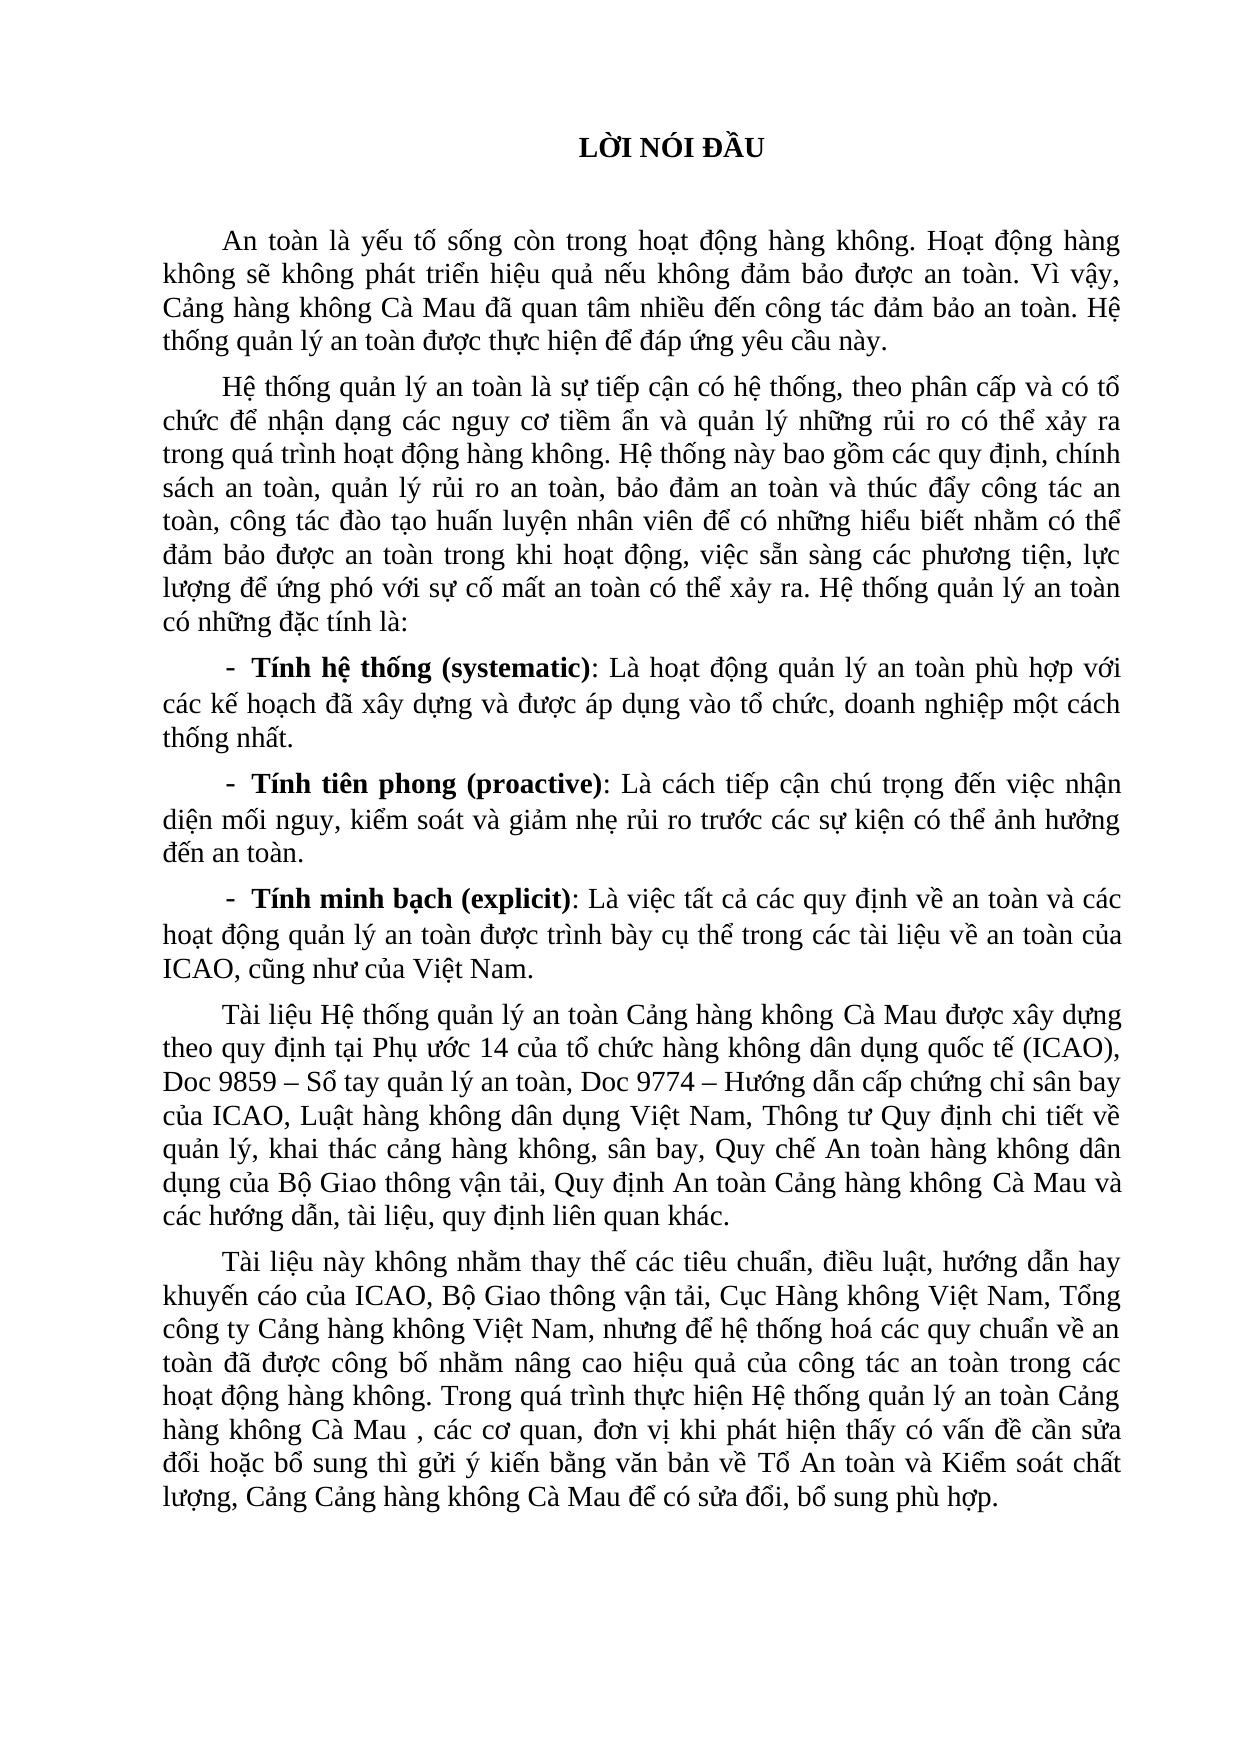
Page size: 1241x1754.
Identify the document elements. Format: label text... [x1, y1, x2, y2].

list Tính tiên phong (proactive): Là cách tiếp cận chú trọng đến việc nhận diện mối nguy, kiểm soát và giảm nhẹ rủi ro trước các sự kiện có thể ảnh hưởng đến an toàn. [162, 766, 1122, 869]
text Tài liệu này không nhằm thay thế các tiêu chuẩn, điều luật, hướng dẫn hay khuyến cáo của ICAO, Bộ Giao thông vận tải, Cục Hàng không Việt Nam, Tổng công ty Cảng hàng không Việt Nam, nhưng để hệ thống hoá các quy chuẩn về an toàn đã được công bố nhằm nâng cao hiệu quả của công tác an toàn trong các hoạt động hàng không. Trong quá trình thực hiện Hệ thống quản lý an toàn Cảng hàng không Cà Mau , các cơ quan, đơn vị khi phát hiện thấy có vấn đề cần sửa đổi hoặc bổ sung thì gửi ý kiến bằng văn bản về Tổ An toàn và Kiểm soát chất lượng, Cảng Cảng hàng không Cà Mau để có sửa đổi, bổ sung phù hợp. [162, 1244, 1122, 1513]
text Tài liệu Hệ thống quản lý an toàn Cảng hàng không Cà Mau được xây dựng theo quy định tại Phụ ước 14 của tổ chức hàng không dân dụng quốc tế (ICAO), Doc 9859 – Sổ tay quản lý an toàn, Doc 9774 – Hướng dẫn cấp chứng chỉ sân bay của ICAO, Luật hàng không dân dụng Việt Nam, Thông tư Quy định chi tiết về quản lý, khai thác cảng hàng không, sân bay, Quy chế An toàn hàng không dân dụng của Bộ Giao thông vận tải, Quy định An toàn Cảng hàng không Cà Mau và các hướng dẫn, tài liệu, quy định liên quan khác. [162, 997, 1122, 1232]
list Tính minh bạch (explicit): Là việc tất cả các quy định về an toàn và các hoạt động quản lý an toàn được trình bày cụ thể trong các tài liệu về an toàn của ICAO, cũng như của Việt Nam. [162, 881, 1122, 984]
text An toàn là yếu tố sống còn trong hoạt động hàng không. Hoạt động hàng không sẽ không phát triển hiệu quả nếu không đảm bảo được an toàn. Vì vậy, Cảng hàng không Cà Mau đã quan tâm nhiều đến công tác đảm bảo an toàn. Hệ thống quản lý an toàn được thực hiện để đáp ứng yêu cầu này. [162, 223, 1122, 357]
list Tính hệ thống (systematic): Là hoạt động quản lý an toàn phù hợp với các kế hoạch đã xây dựng và được áp dụng vào tổ chức, doanh nghiệp một cách thống nhất. [162, 650, 1122, 753]
text LỜI NÓI ĐẦU [162, 131, 1122, 164]
text Hệ thống quản lý an toàn là sự tiếp cận có hệ thống, theo phân cấp và có tổ chức để nhận dạng các nguy cơ tiềm ẩn và quản lý những rủi ro có thể xảy ra trong quá trình hoạt động hàng không. Hệ thống này bao gồm các quy định, chính sách an toàn, quản lý rủi ro an toàn, bảo đảm an toàn và thúc đẩy công tác an toàn, công tác đào tạo huấn luyện nhân viên để có những hiểu biết nhằm có thể đảm bảo được an toàn trong khi hoạt động, việc sẵn sàng các phương tiện, lực lượng để ứng phó với sự cố mất an toàn có thể xảy ra. Hệ thống quản lý an toàn có những đặc tính là: [162, 369, 1122, 638]
